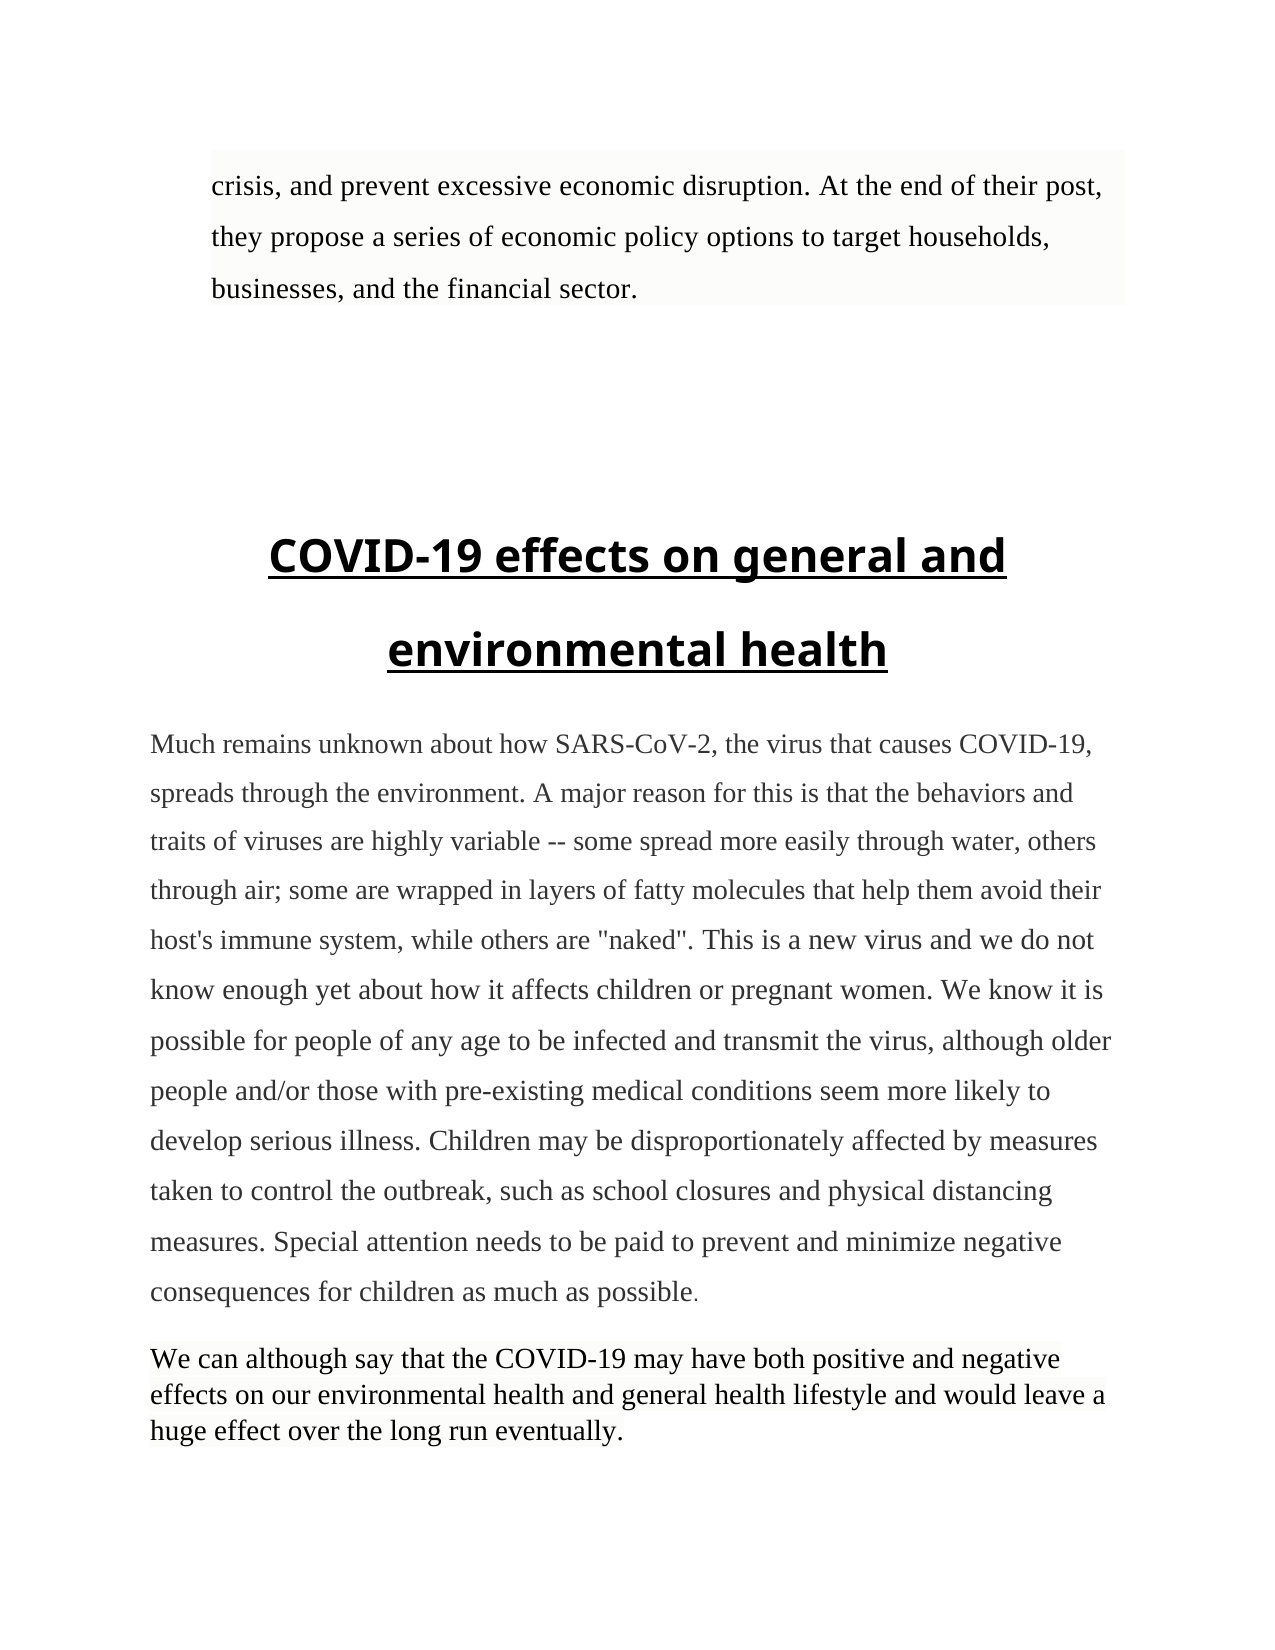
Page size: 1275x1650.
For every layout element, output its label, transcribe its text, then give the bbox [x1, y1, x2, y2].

text COVID-19 effects on general and environmental health [150, 523, 1125, 679]
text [211, 150, 1125, 305]
text We can although say that the COVID-19 may have both positive and negative effects on our environmental health and general health lifestyle and would leave a huge effect over the long run eventually. [150, 1341, 1125, 1447]
text Much remains unknown about how SARS-CoV-2, the virus that causes COVID-19, spreads through the environment. A major reason for this is that the behaviors and traits of viruses are highly variable -- some spread more easily through water, others through air; some are wrapped in layers of fatty molecules that help them avoid their host's immune system, while others are "naked". This is a new virus and we do not know enough yet about how it affects children or pregnant women. We know it is possible for people of any age to be infected and transmit the virus, although older people and/or those with pre-existing medical conditions seem more likely to develop serious illness. Children may be disproportionately affected by measures taken to control the outbreak, such as school closures and physical distancing measures. Special attention needs to be paid to prevent and minimize negative consequences for children as much as possible. [150, 727, 1125, 1308]
